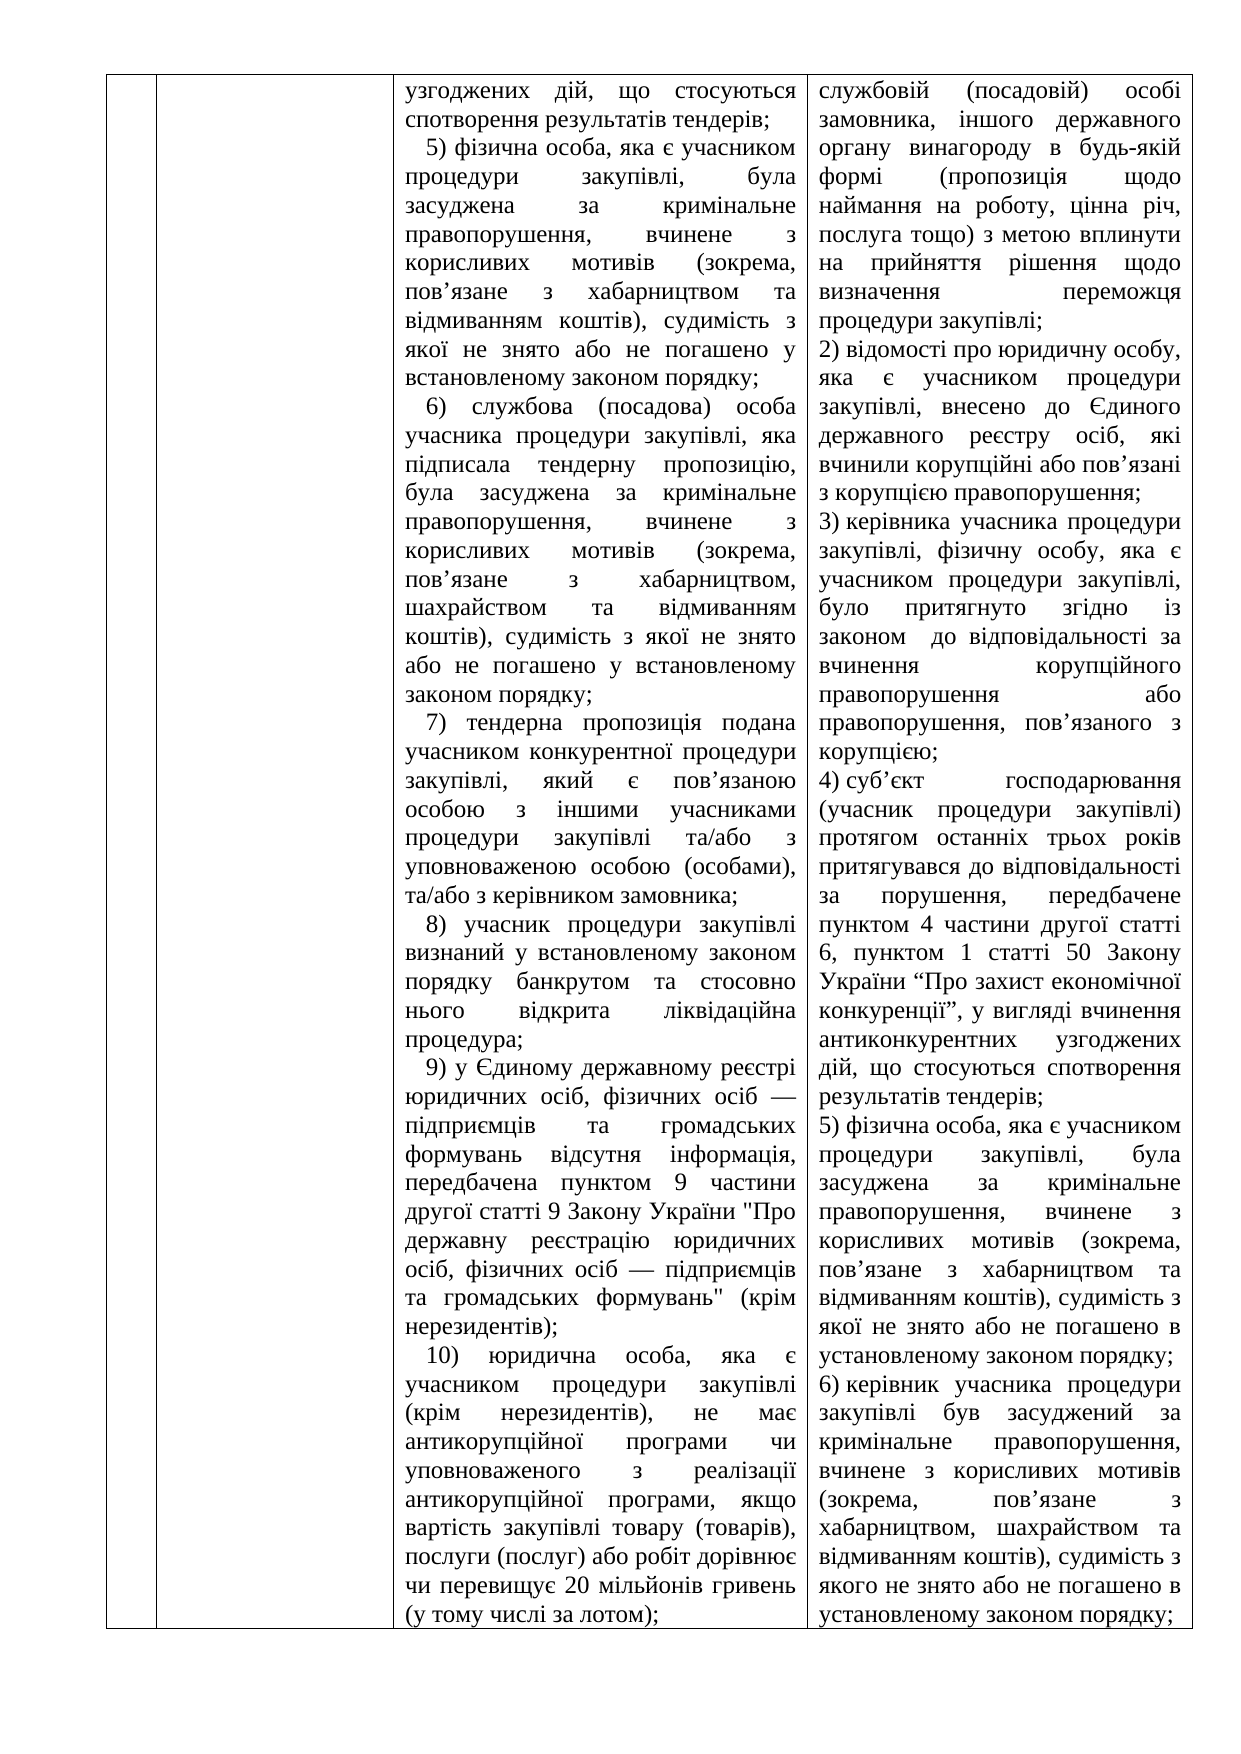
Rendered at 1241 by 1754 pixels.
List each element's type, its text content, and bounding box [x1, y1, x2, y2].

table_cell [157, 75, 393, 1627]
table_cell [808, 75, 1192, 1627]
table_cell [394, 75, 807, 1627]
table_cell 1 [107, 75, 156, 1627]
